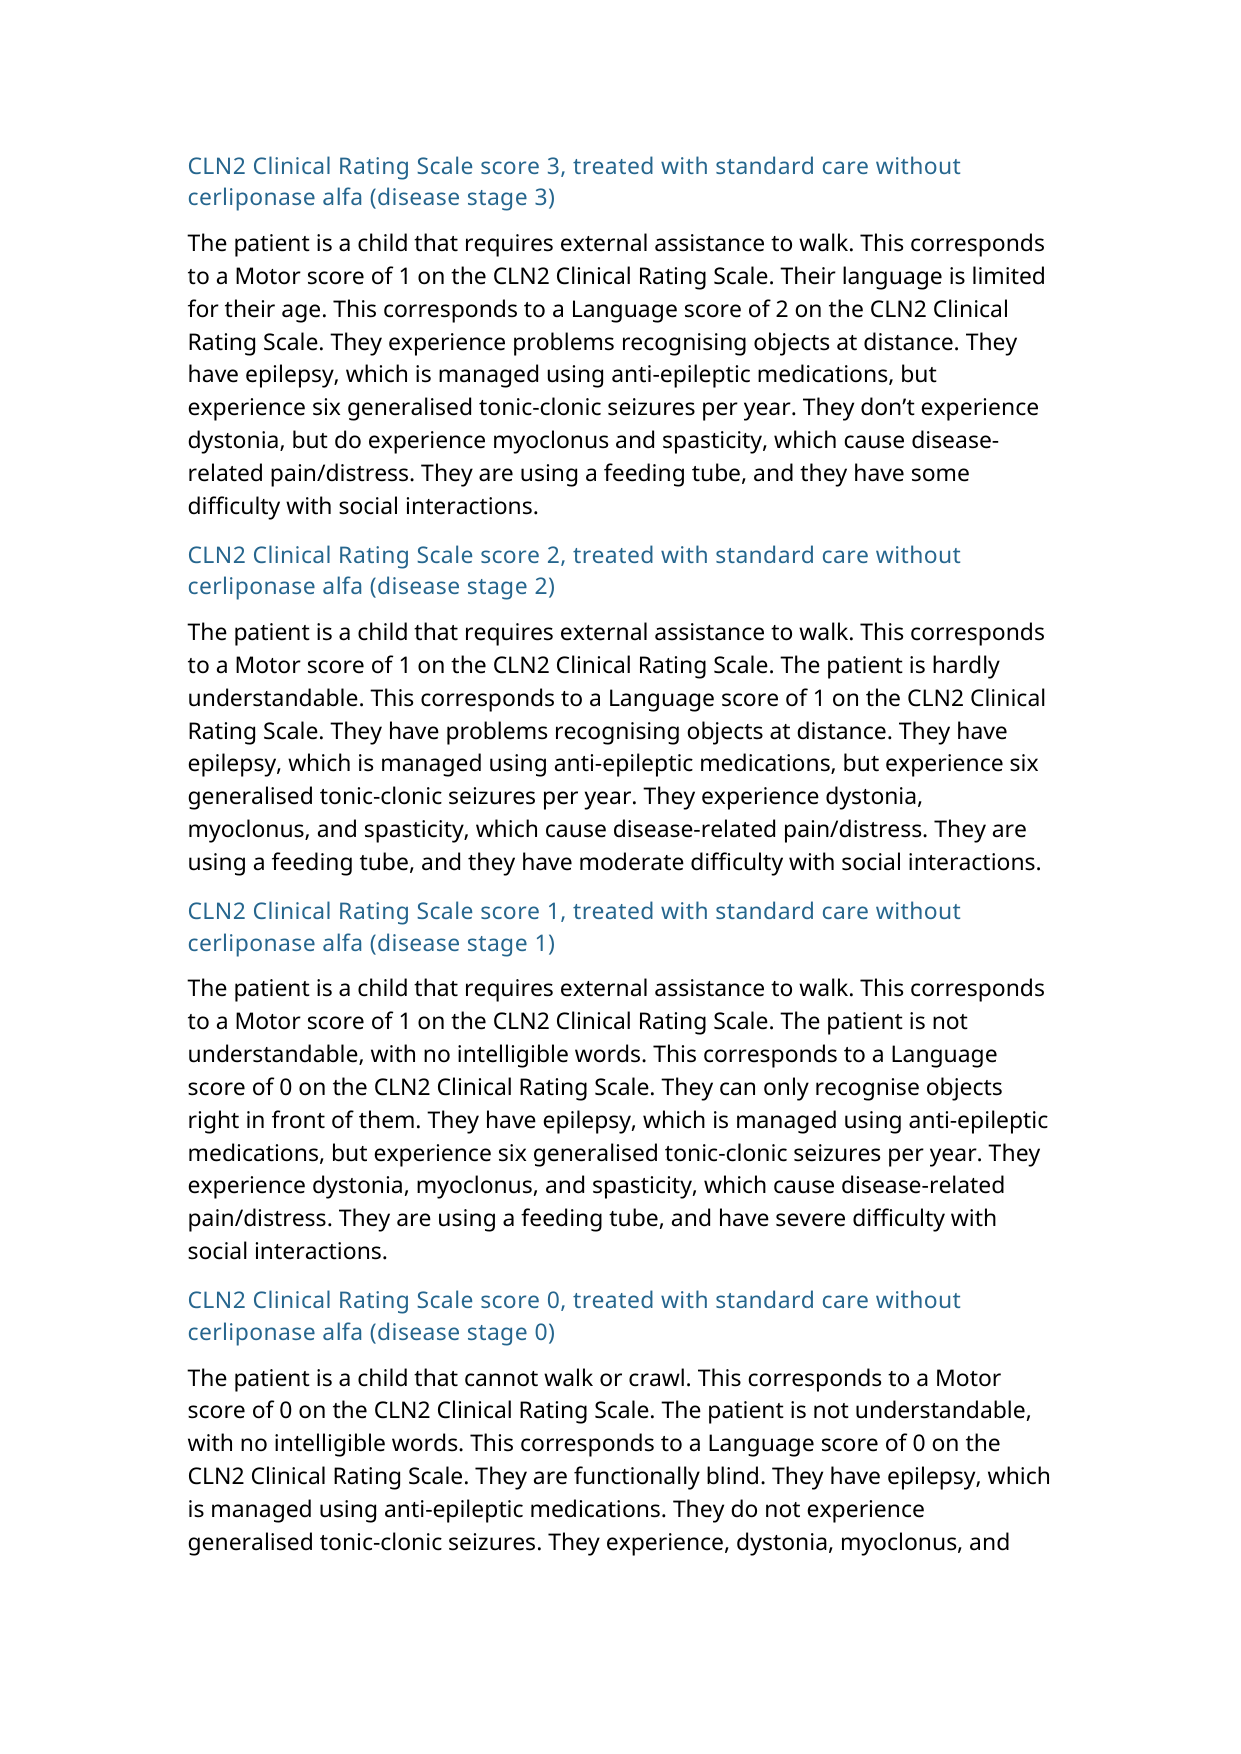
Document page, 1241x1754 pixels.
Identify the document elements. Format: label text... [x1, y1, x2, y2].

text CLN2 Clinical Rating Scale score 1, treated with standard care without cerliponase alfa (disease stage 1) [187, 895, 1053, 958]
text The patient is a child that requires external assistance to walk. This corresponds to a Motor score of 1 on the CLN2 Clinical Rating Scale. The patient is not understandable, with no intelligible words. This corresponds to a Language score of 0 on the CLN2 Clinical Rating Scale. They can only recognise objects right in front of them. They have epilepsy, which is managed using anti-epileptic medications, but experience six generalised tonic-clonic seizures per year. They experience dystonia, myoclonus, and spasticity, which cause disease-related pain/distress. They are using a feeding tube, and have severe difficulty with social interactions. [187, 972, 1053, 1266]
text The patient is a child that requires external assistance to walk. This corresponds to a Motor score of 1 on the CLN2 Clinical Rating Scale. Their language is limited for their age. This corresponds to a Language score of 2 on the CLN2 Clinical Rating Scale. They experience problems recognising objects at distance. They have epilepsy, which is managed using anti-epileptic medications, but experience six generalised tonic-clonic seizures per year. They don’t experience dystonia, but do experience myoclonus and spasticity, which cause disease-related pain/distress. They are using a feeding tube, and they have some difficulty with social interactions. [187, 227, 1053, 521]
text The patient is a child that requires external assistance to walk. This corresponds to a Motor score of 1 on the CLN2 Clinical Rating Scale. The patient is hardly understandable. This corresponds to a Language score of 1 on the CLN2 Clinical Rating Scale. They have problems recognising objects at distance. They have epilepsy, which is managed using anti-epileptic medications, but experience six generalised tonic-clonic seizures per year. They experience dystonia, myoclonus, and spasticity, which cause disease-related pain/distress. They are using a feeding tube, and they have moderate difficulty with social interactions. [187, 616, 1053, 877]
text CLN2 Clinical Rating Scale score 3, treated with standard care without cerliponase alfa (disease stage 3) [187, 150, 1053, 212]
text CLN2 Clinical Rating Scale score 0, treated with standard care without cerliponase alfa (disease stage 0) [187, 1284, 1053, 1347]
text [187, 1361, 1053, 1557]
text CLN2 Clinical Rating Scale score 2, treated with standard care without cerliponase alfa (disease stage 2) [187, 539, 1053, 602]
